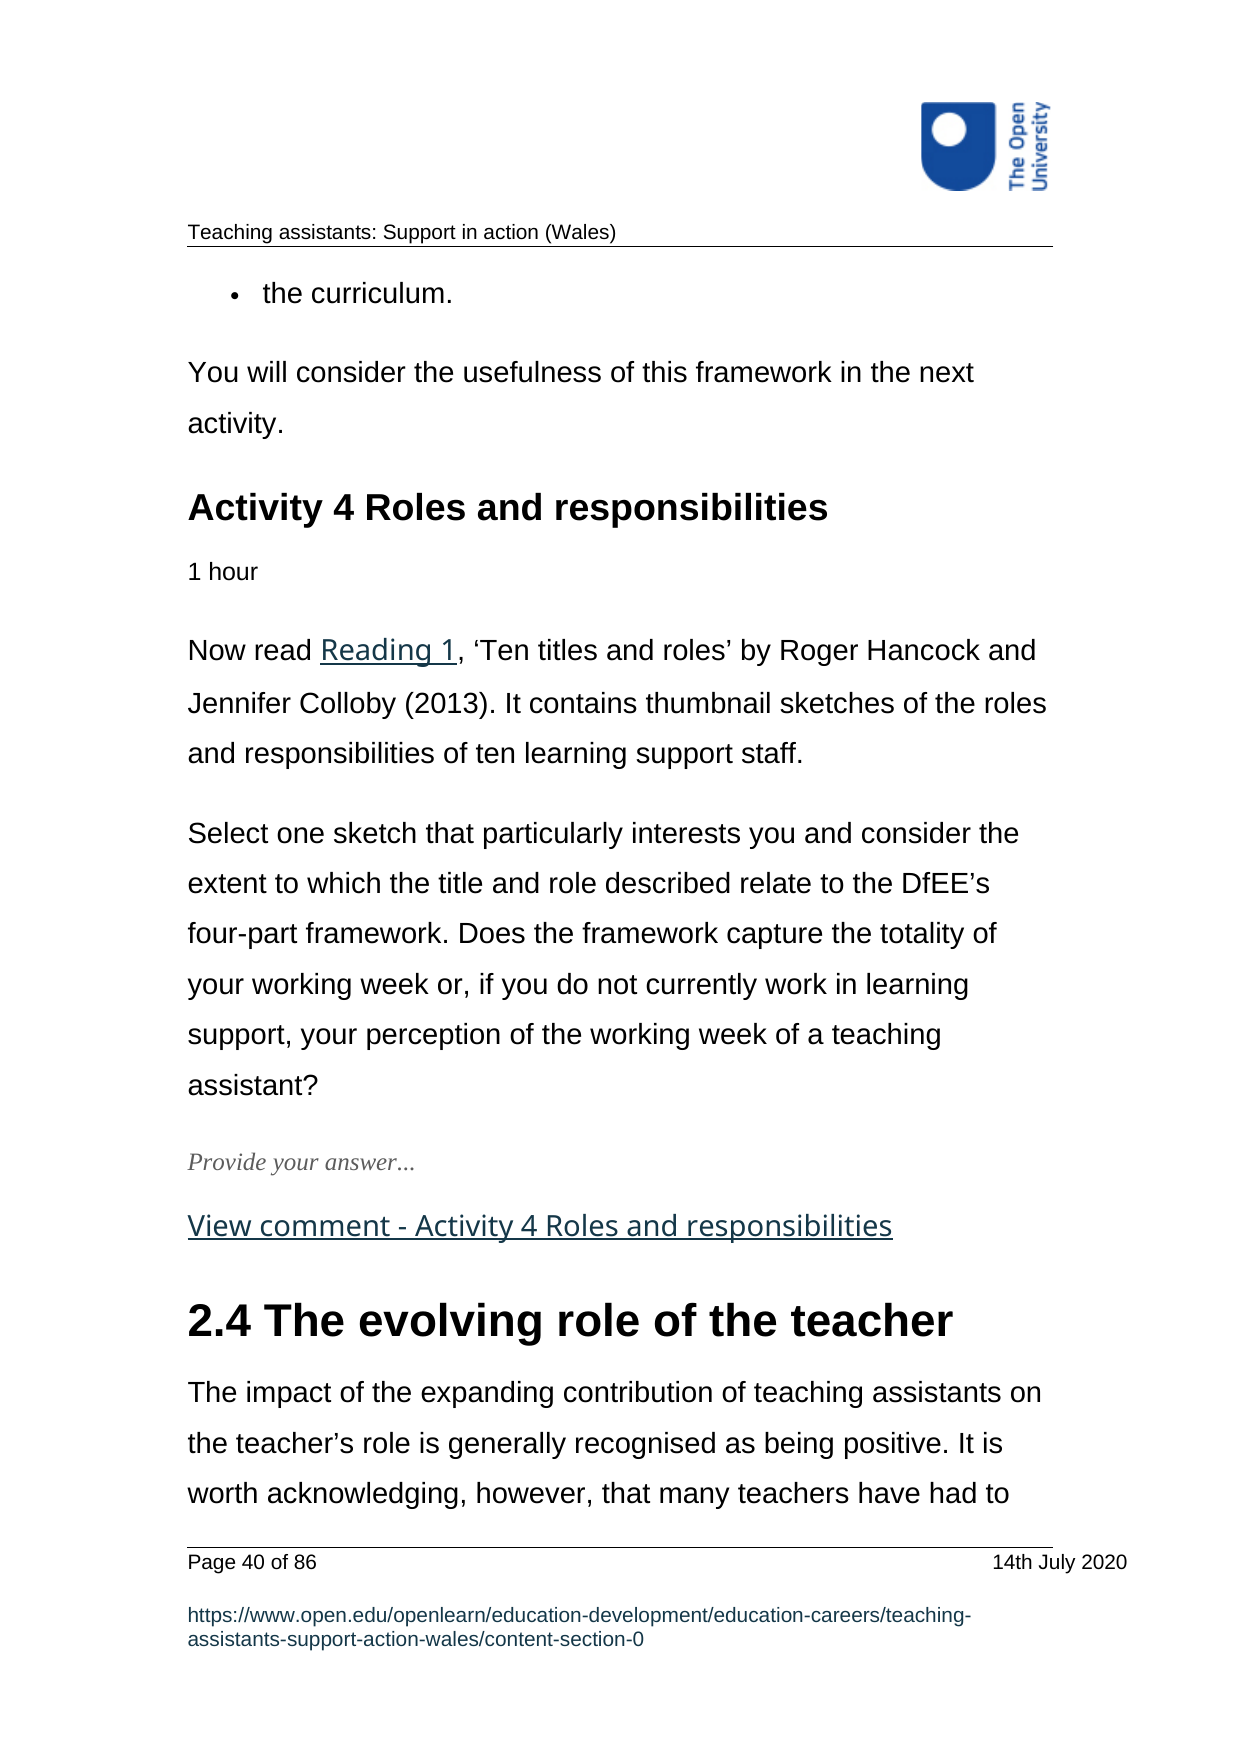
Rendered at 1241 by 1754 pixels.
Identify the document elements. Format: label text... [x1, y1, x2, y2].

text View comment - Activity 4 Roles and responsibilities [187, 1205, 1053, 1244]
subtitle 2.4 The evolving role of the teacher [187, 1293, 1053, 1346]
text Provide your answer... [187, 1147, 1053, 1176]
list the curriculum. [231, 276, 972, 309]
text Select one sketch that particularly interests you and consider the extent to which the title and role described relate to the DfEE’s four-part framework. Does the framework capture the totality of your working week or, if you do not currently work in learning support, your perception of the working week of a teaching assistant? [187, 816, 1053, 1101]
text You will consider the usefulness of this framework in the next activity. [187, 355, 1053, 439]
text Activity 4 Roles and responsibilities [187, 485, 1053, 528]
text 1 hour [187, 557, 1053, 586]
picture [921, 102, 1052, 191]
text Now read Reading 1, ‘Ten titles and roles’ by Roger Hancock and Jennifer Colloby (2013). It contains thumbnail sketches of the roles and responsibilities of ten learning support staff. [187, 630, 1053, 770]
